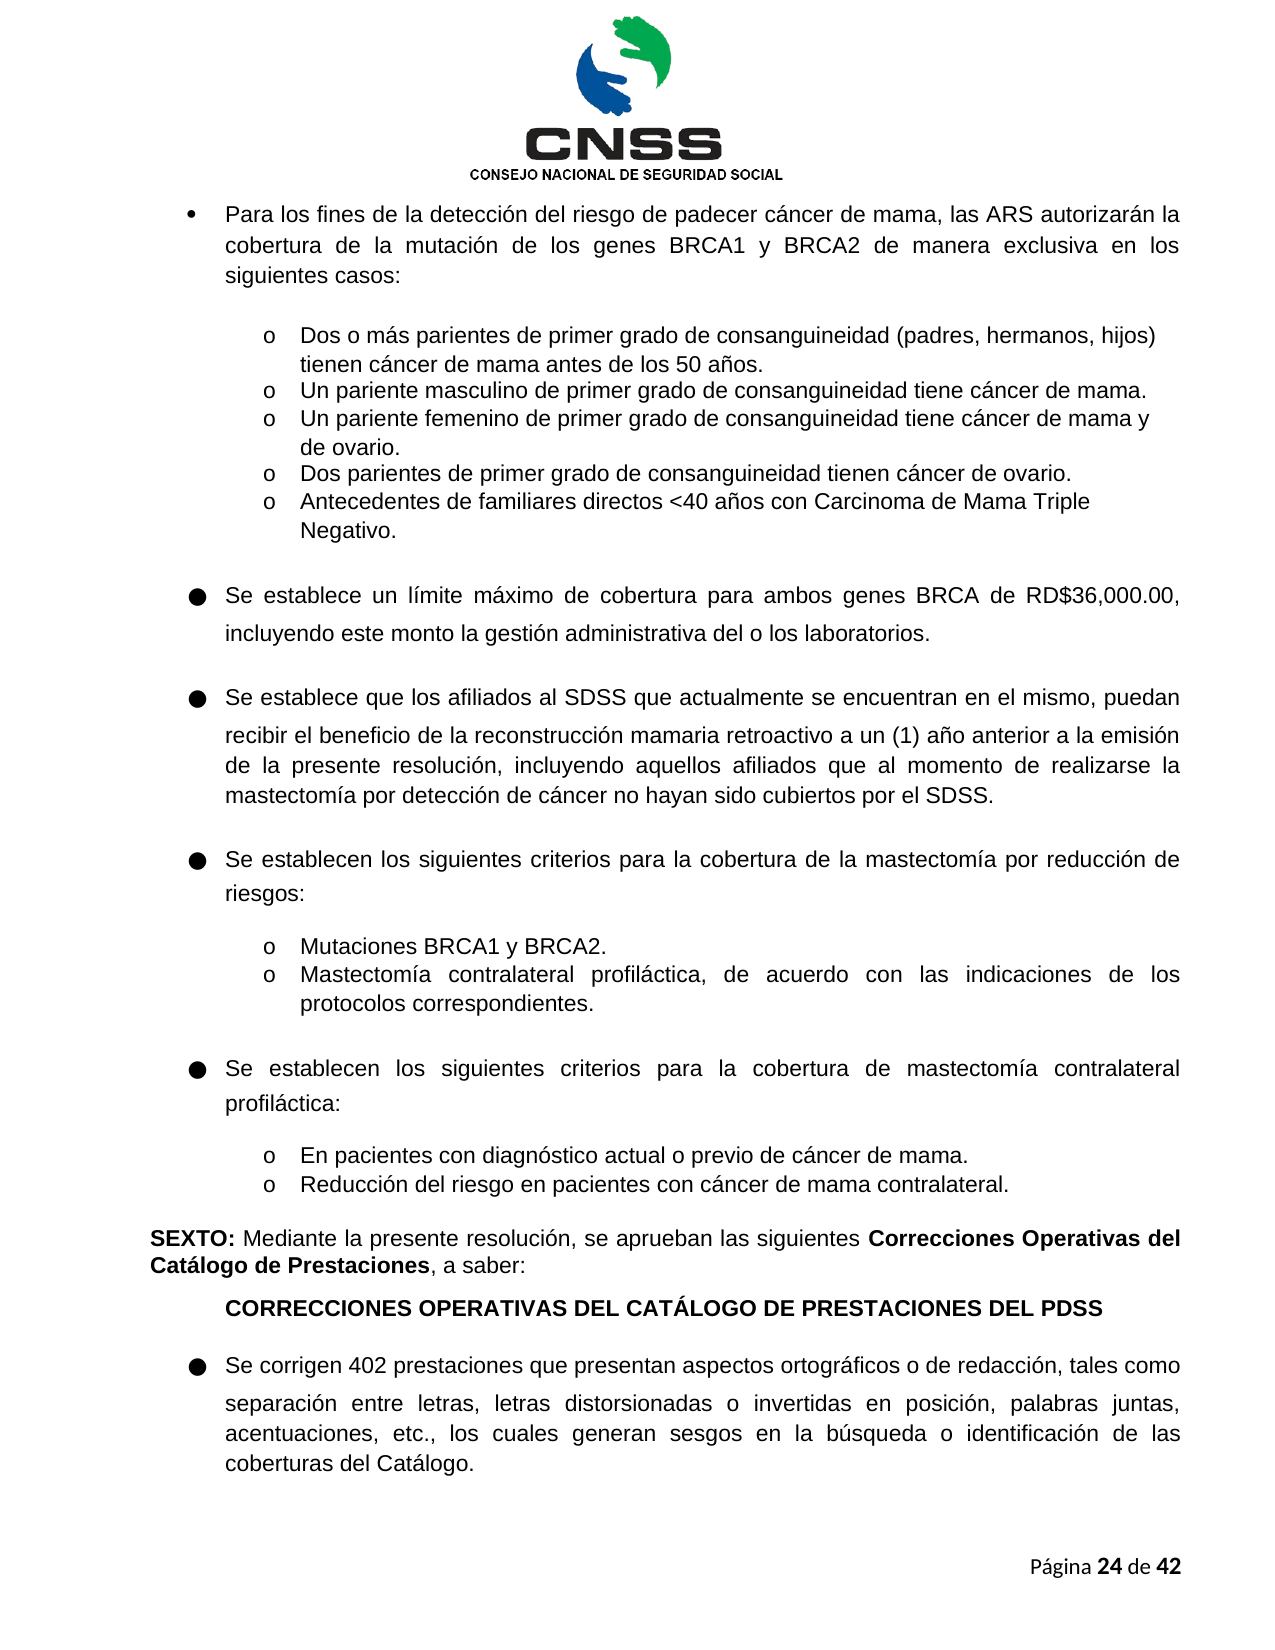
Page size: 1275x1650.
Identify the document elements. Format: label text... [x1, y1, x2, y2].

list Se establecen los siguientes criterios para la cobertura de mastectomía contralateral profiláctica: [187, 1042, 1181, 1116]
list Se establece que los afiliados al SDSS que actualmente se encuentran en el mismo, puedan recibir el beneficio de la reconstrucción mamaria retroactivo a un (1) año anterior a la emisión de la presente resolución, incluyendo aquellos afiliados que al momento de realizarse la mastectomía por detección de cáncer no hayan sido cubiertos por el SDSS. [187, 671, 1181, 809]
list Mastectomía contralateral profiláctica, de acuerdo con las indicaciones de los protocolos correspondientes. [262, 961, 1181, 1016]
text SEXTO: Mediante la presente resolución, se aprueban las siguientes Correcciones Operativas del Catálogo de Prestaciones, a saber: [150, 1225, 1181, 1278]
picture [460, 1, 791, 199]
list Se establecen los siguientes criterios para la cobertura de la mastectomía por reducción de riesgos: [187, 833, 1181, 907]
list Un pariente femenino de primer grado de consanguineidad tiene cáncer de mama y de ovario. [262, 405, 1181, 460]
list Para los fines de la detección del riesgo de padecer cáncer de mama, las ARS autorizarán la cobertura de la mutación de los genes BRCA1 y BRCA2 de manera exclusiva en los siguientes casos: [187, 201, 1181, 288]
list Dos o más parientes de primer grado de consanguineidad (padres, hermanos, hijos) tienen cáncer de mama antes de los 50 años. [262, 322, 1181, 377]
list Antecedentes de familiares directos <40 años con Carcinoma de Mama Triple Negativo. [262, 488, 1181, 543]
list En pacientes con diagnóstico actual o previo de cáncer de mama. [262, 1142, 1181, 1171]
list Mutaciones BRCA1 y BRCA2. [262, 933, 1181, 961]
list Un pariente masculino de primer grado de consanguineidad tiene cáncer de mama. [262, 377, 1181, 405]
list Se corrigen 402 prestaciones que presentan aspectos ortográficos o de redacción, tales como separación entre letras, letras distorsionadas o invertidas en posición, palabras juntas, acentuaciones, etc., los cuales generan sesgos en la búsqueda o identificación de las coberturas del Catálogo. [187, 1339, 1181, 1477]
text CORRECCIONES OPERATIVAS DEL CATÁLOGO DE PRESTACIONES DEL PDSS [225, 1294, 1181, 1321]
list Reducción del riesgo en pacientes con cáncer de mama contralateral. [262, 1171, 1181, 1199]
list Se establece un límite máximo de cobertura para ambos genes BRCA de RD$36,000.00, incluyendo este monto la gestión administrativa del o los laboratorios. [187, 569, 1181, 646]
list Dos parientes de primer grado de consanguineidad tienen cáncer de ovario. [262, 460, 1181, 488]
